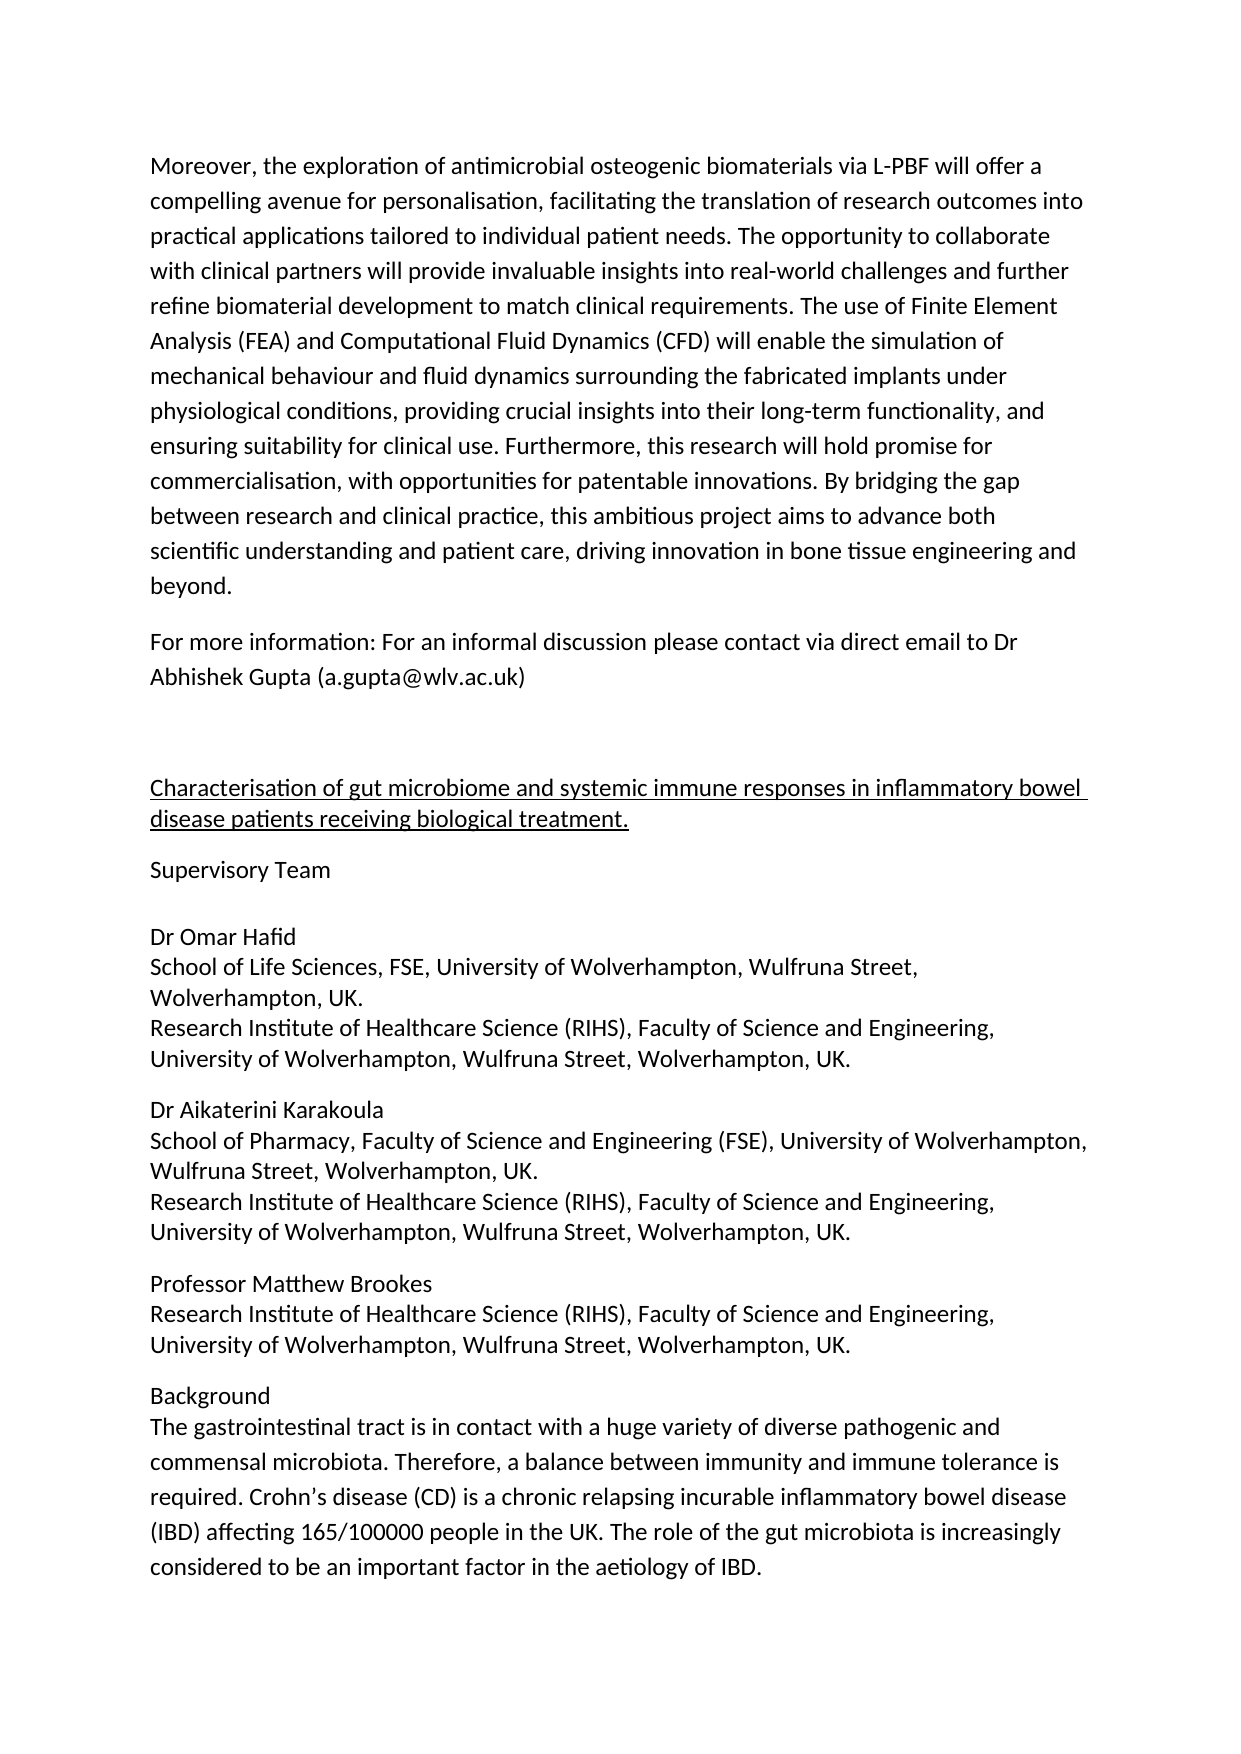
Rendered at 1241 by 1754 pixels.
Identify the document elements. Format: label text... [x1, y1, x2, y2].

text The gastrointestinal tract is in contact with a huge variety of diverse pathogenic and commensal microbiota. Therefore, a balance between immunity and immune tolerance is required. Crohn’s disease (CD) is a chronic relapsing incurable inflammatory bowel disease (IBD) affecting 165/100000 people in the UK. The role of the gut microbiota is increasingly considered to be an important factor in the aetiology of IBD. [150, 1411, 1090, 1581]
text For more information: For an informal discussion please contact via direct email to Dr Abhishek Gupta (a.gupta@wlv.ac.uk) [150, 626, 1090, 691]
text School of Pharmacy, Faculty of Science and Engineering (FSE), University of Wolverhampton, Wulfruna Street, Wolverhampton, UK. [150, 1125, 1090, 1186]
text School of Life Sciences, FSE, University of Wolverhampton, Wulfruna Street, Wolverhampton, UK. [150, 951, 1090, 1012]
text Research Institute of Healthcare Science (RIHS), Faculty of Science and Engineering, University of Wolverhampton, Wulfruna Street, Wolverhampton, UK. [150, 1186, 1090, 1247]
text Professor Matthew Brookes [150, 1268, 1090, 1298]
text Background [150, 1380, 1090, 1411]
text Moreover, the exploration of antimicrobial osteogenic biomaterials via L-PBF will offer a compelling avenue for personalisation, facilitating the translation of research outcomes into practical applications tailored to individual patient needs. The opportunity to collaborate with clinical partners will provide invaluable insights into real-world challenges and further refine biomaterial development to match clinical requirements. The use of Finite Element Analysis (FEA) and Computational Fluid Dynamics (CFD) will enable the simulation of mechanical behaviour and fluid dynamics surrounding the fabricated implants under physiological conditions, providing crucial insights into their long-term functionality, and ensuring suitability for clinical use. Furthermore, this research will hold promise for commercialisation, with opportunities for patentable innovations. By bridging the gap between research and clinical practice, this ambitious project aims to advance both scientific understanding and patient care, driving innovation in bone tissue engineering and beyond. [150, 150, 1090, 601]
text Research Institute of Healthcare Science (RIHS), Faculty of Science and Engineering, University of Wolverhampton, Wulfruna Street, Wolverhampton, UK. [150, 1012, 1090, 1073]
text Research Institute of Healthcare Science (RIHS), Faculty of Science and Engineering, University of Wolverhampton, Wulfruna Street, Wolverhampton, UK. [150, 1298, 1090, 1359]
text Supervisory Team [150, 854, 1090, 885]
text Dr Omar Hafid [150, 921, 1090, 951]
text Dr Aikaterini Karakoula [150, 1094, 1090, 1125]
text Characterisation of gut microbiome and systemic immune responses in inflammatory bowel disease patients receiving biological treatment. [150, 772, 1090, 833]
